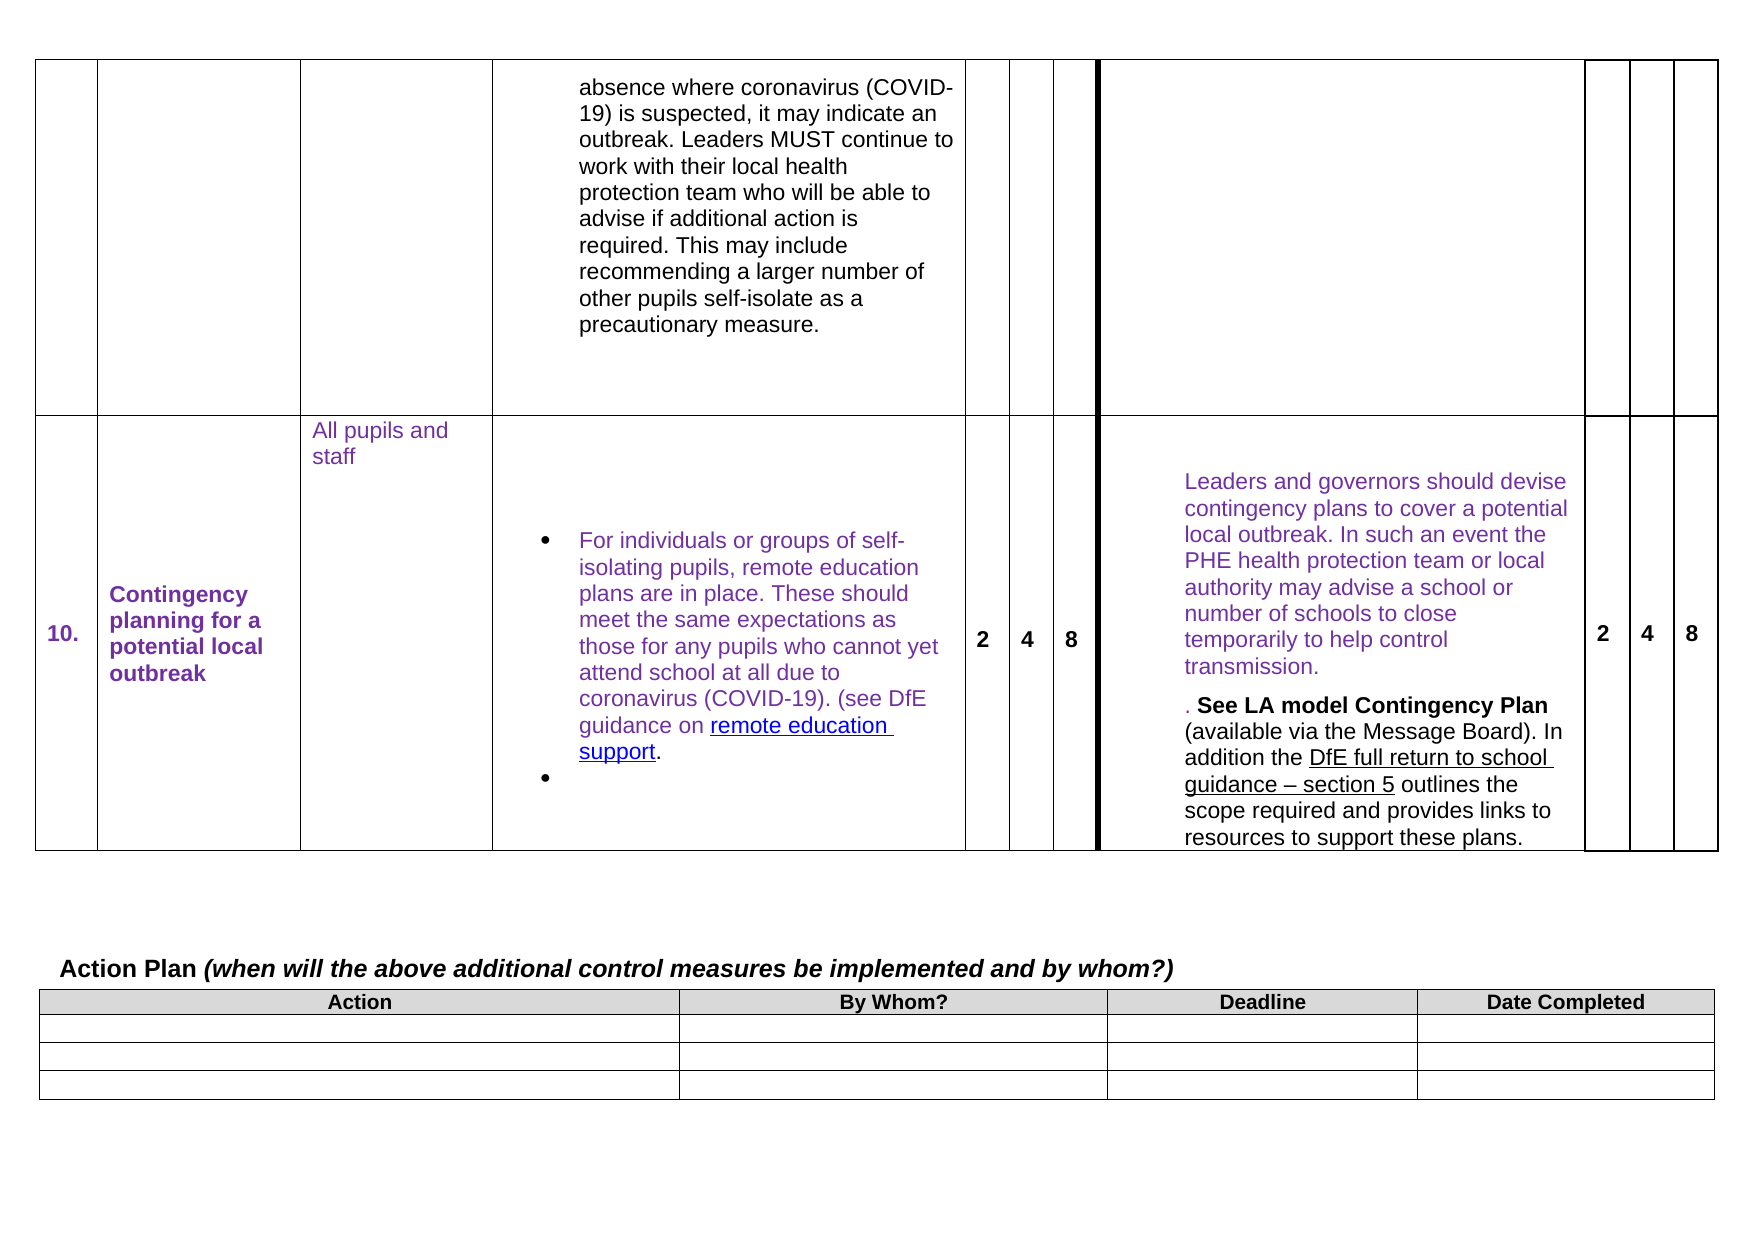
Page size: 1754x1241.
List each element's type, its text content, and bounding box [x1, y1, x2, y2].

table_cell [40, 1015, 679, 1042]
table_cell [1101, 60, 1584, 415]
table_cell Contingency planning for a potential local outbreak [98, 416, 300, 850]
table_cell 4 [1010, 416, 1053, 850]
table_cell All pupils and staff [301, 416, 492, 850]
table_cell [680, 1043, 1107, 1070]
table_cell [98, 60, 300, 415]
table_cell 3 [1586, 61, 1629, 415]
table_cell [40, 1043, 679, 1070]
table_cell [1418, 1015, 1714, 1042]
table_cell 4 [1631, 61, 1673, 415]
table_cell 10. [36, 416, 97, 850]
table_cell [1108, 1071, 1417, 1098]
table_header Date Completed [1418, 990, 1714, 1014]
table_cell Leaders and governors should devise contingency plans to cover a potential local outbreak. In such an event the PHE health protection team or local authority may advise a school or number of schools to close temporarily to help control transmission. . See LA model Contingency Plan (available via the Message Board). In addition the DfE full return to school guidance – section 5 outlines the scope required and provides links to resources to support these plans. [1101, 416, 1584, 850]
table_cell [301, 60, 492, 415]
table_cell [493, 60, 965, 415]
table_cell 12 [1675, 61, 1717, 415]
table_cell 2 [966, 416, 1009, 850]
table_cell 4 [1631, 417, 1673, 850]
table_cell 20 [1054, 60, 1095, 415]
table_header Action [40, 990, 679, 1014]
table_header Deadline [1108, 990, 1417, 1014]
table_cell 5 [966, 60, 1009, 415]
table_cell 2 [1586, 417, 1629, 850]
table_cell [680, 1015, 1107, 1042]
table_cell 8 [1675, 417, 1717, 850]
table_cell [680, 1071, 1107, 1098]
table_cell [40, 1071, 679, 1098]
table_cell [1108, 1043, 1417, 1070]
table_cell 8 [1054, 416, 1095, 850]
table_cell For individuals or groups of self-isolating pupils, remote education plans are in place. These should meet the same expectations as those for any pupils who cannot yet attend school at all due to coronavirus (COVID-19). (see DfE guidance on remote education support. [493, 416, 965, 850]
text Action Plan (when will the above additional control measures be implemented and by whom?) [59, 954, 1695, 983]
table_cell [1108, 1015, 1417, 1042]
table_cell [1418, 1071, 1714, 1098]
table_cell [1418, 1043, 1714, 1070]
table_cell 4 [1010, 60, 1053, 415]
table_cell 9. [36, 60, 97, 415]
table_header By Whom? [680, 990, 1107, 1014]
